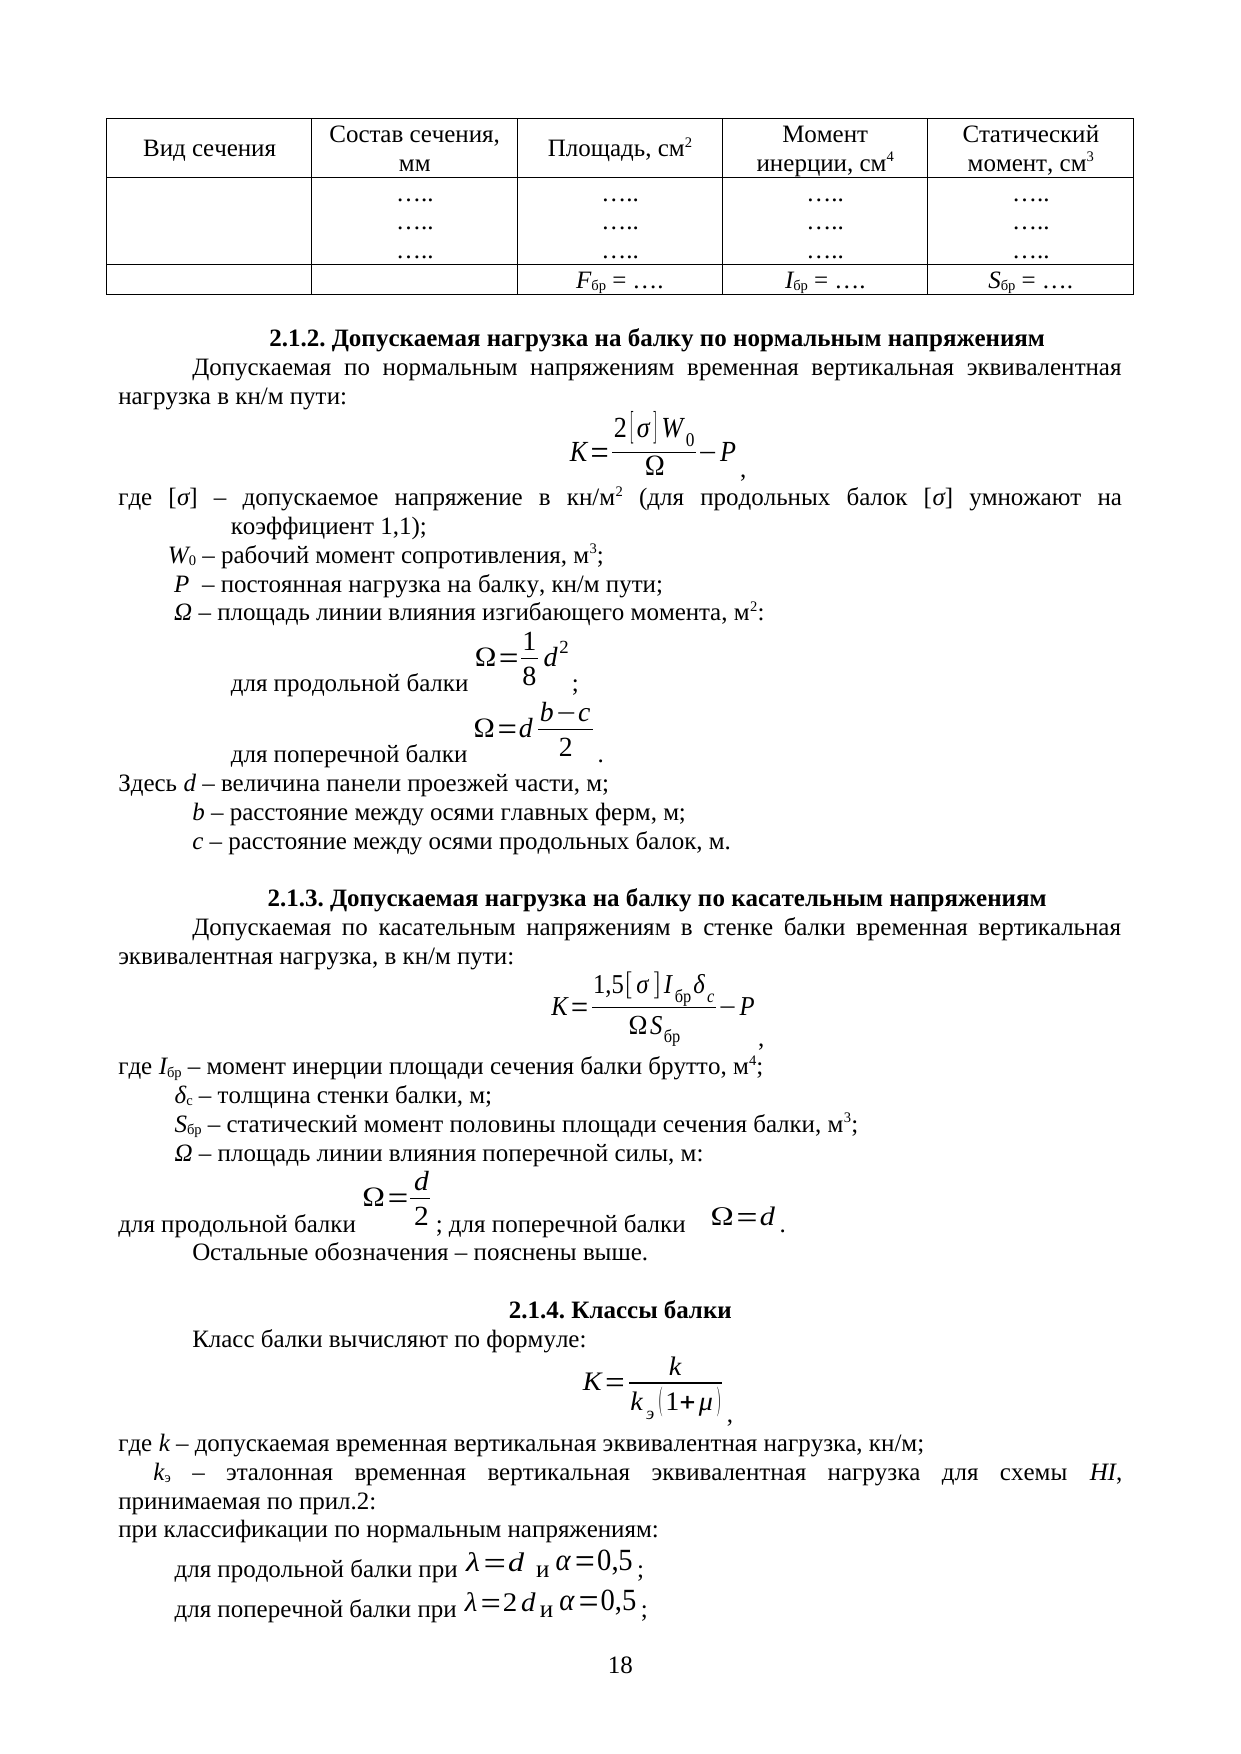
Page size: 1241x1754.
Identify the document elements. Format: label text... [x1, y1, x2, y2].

text Sбр – статический момент половины площади сечения балки, м3; [118, 1109, 1122, 1138]
text kэ – эталонная временная вертикальная эквивалентная нагрузка для схемы HI, принимаемая по прил.2: [118, 1457, 1122, 1514]
table_header Момент инерции, см4 [723, 119, 927, 177]
text Допускаемая по нормальным напряжениям временная вертикальная эквивалентная нагрузка в кн/м пути: [118, 352, 1122, 410]
table_cell [312, 265, 517, 294]
text для поперечной балки . [118, 697, 1122, 768]
text Остальные обозначения – пояснены выше. [118, 1237, 1122, 1266]
table_cell ….. ….. ….. [518, 178, 722, 264]
text P – постоянная нагрузка на балку, кн/м пути; [118, 569, 1122, 597]
text 2.1.3. Допускаемая нагрузка на балку по касательным напряжениям [118, 883, 1122, 912]
text Ω – площадь линии влияния поперечной силы, м: [118, 1138, 1122, 1166]
table_cell [107, 178, 311, 264]
table_header Статический момент, см3 [928, 119, 1133, 177]
text для продольной балки ; [118, 626, 1122, 697]
text где k – допускаемая временная вертикальная эквивалентная нагрузка, кн/м; [118, 1428, 1122, 1457]
text 2.1.4. Классы балки [118, 1295, 1122, 1324]
text Класс балки вычисляют по формуле: [118, 1324, 1122, 1352]
table_cell [107, 265, 311, 294]
table_header Вид сечения [107, 119, 311, 177]
text где [σ] – допускаемое напряжение в кн/м2 (для продольных балок [σ] умножают на коэффициент 1,1); [118, 482, 1122, 540]
text 2.1.2. Допускаемая нагрузка на балку по нормальным напряжениям [118, 323, 1122, 352]
text где Iбр – момент инерции площади сечения балки брутто, м4; [118, 1051, 1122, 1080]
text Здесь d – величина панели проезжей части, м; [118, 768, 1122, 797]
text для продольной балки при и ; [118, 1543, 1122, 1583]
text для поперечной балки при и ; [118, 1583, 1122, 1623]
table_cell ….. ….. ….. [312, 178, 517, 264]
table_header Состав сечения, мм [312, 119, 517, 177]
text W0 – рабочий момент сопротивления, м3; [118, 540, 1122, 569]
table_cell Sбр = …. [928, 265, 1133, 294]
text b – расстояние между осями главных ферм, м; [118, 797, 1122, 826]
table_cell Fбр = …. [518, 265, 722, 294]
text с – расстояние между осями продольных балок, м. [118, 826, 1122, 854]
text , [118, 1352, 1122, 1428]
text Ω – площадь линии влияния изгибающего момента, м2: [118, 597, 1122, 626]
table_cell Iбр = …. [723, 265, 927, 294]
text δс – толщина стенки балки, м; [118, 1080, 1122, 1109]
text Допускаемая по касательным напряжениям в стенке балки временная вертикальная эквивалентная нагрузка, в кн/м пути: [118, 912, 1122, 969]
text для продольной балки ; для поперечной балки . [118, 1166, 1122, 1237]
text , [118, 969, 1122, 1051]
table_cell ….. ….. ….. [928, 178, 1133, 264]
text при классификации по нормальным напряжениям: [118, 1514, 1122, 1543]
text , [118, 410, 1122, 482]
table_cell ….. ….. ….. [723, 178, 927, 264]
table_header Площадь, см2 [518, 119, 722, 177]
